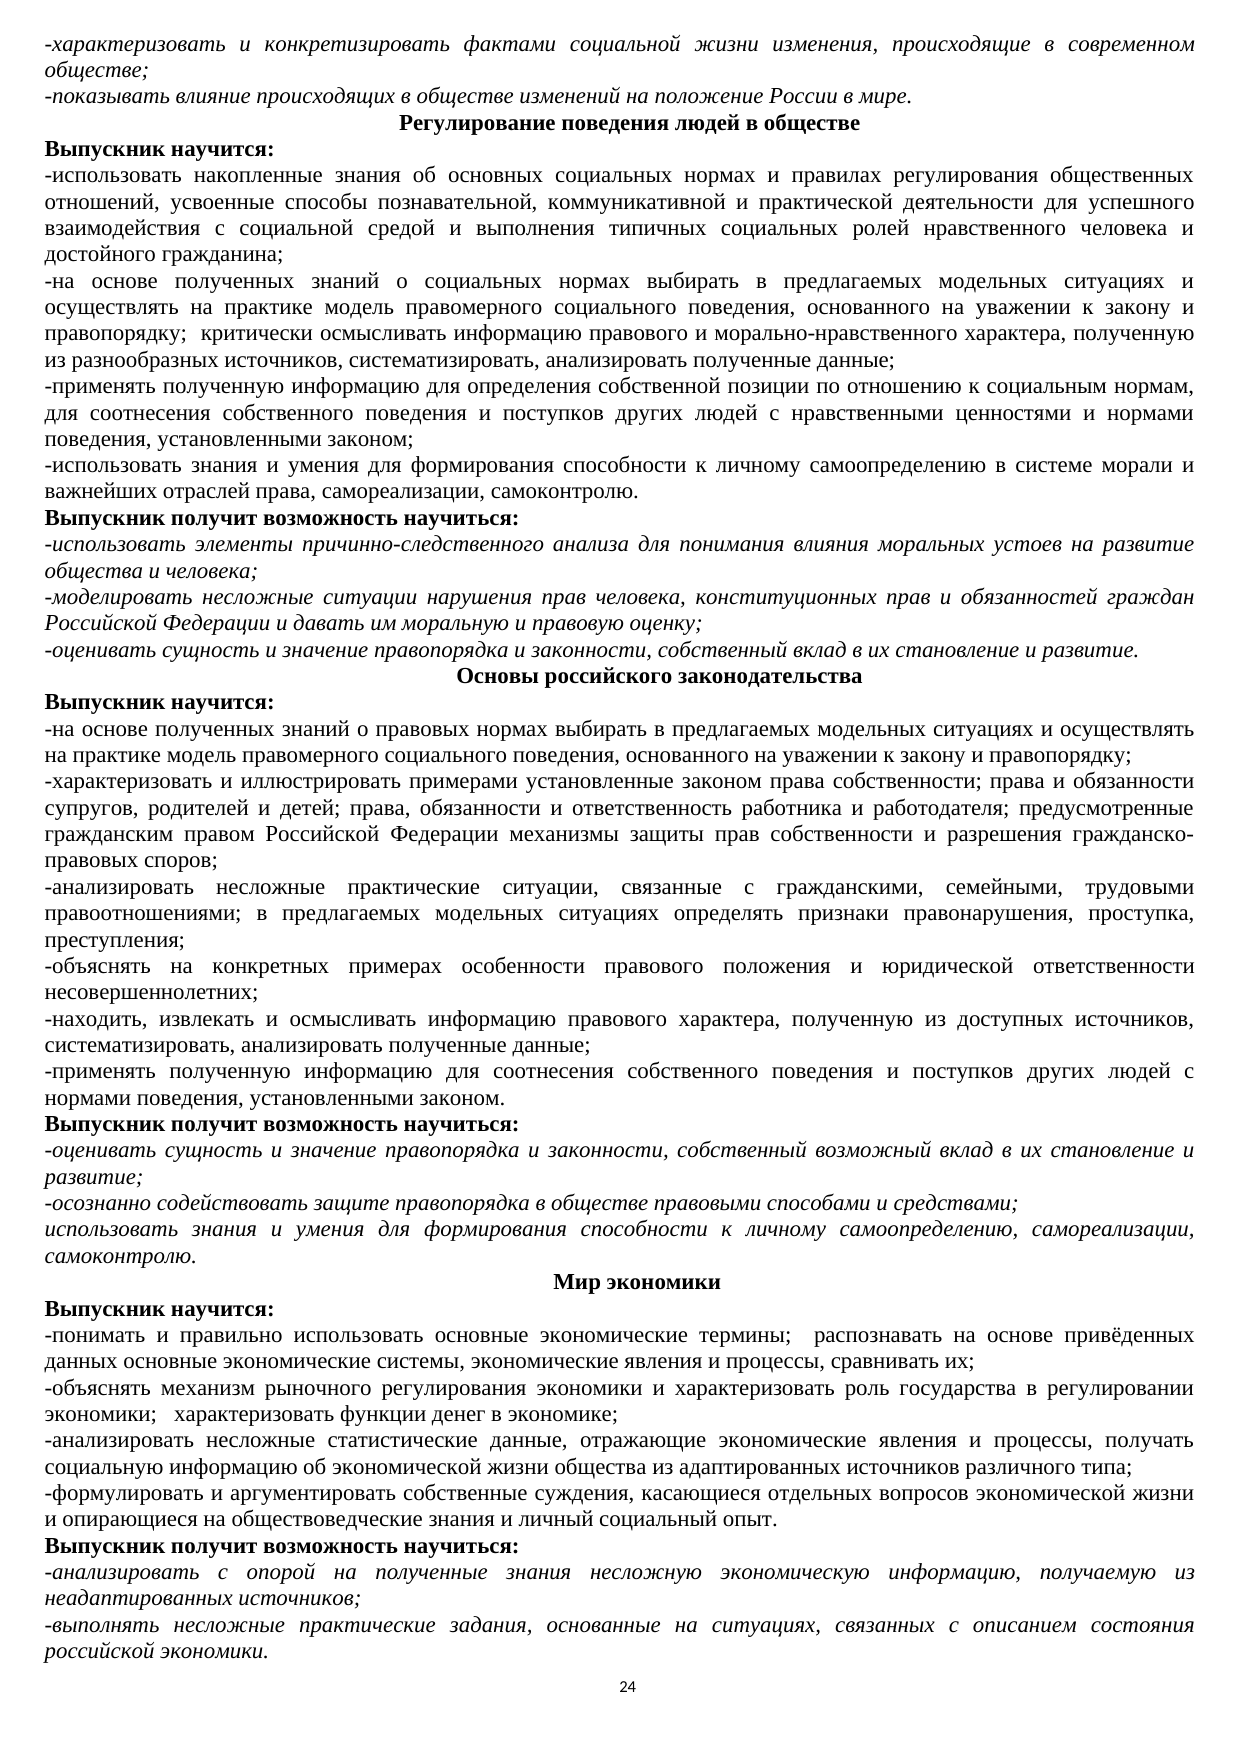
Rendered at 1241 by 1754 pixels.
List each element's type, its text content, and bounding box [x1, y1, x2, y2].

text Выпускник научится: [44, 1294, 1196, 1321]
text -анализировать несложные практические ситуации, связанные с гражданскими, семейными, трудовыми правоотношениями; в предлагаемых модельных ситуациях определять признаки правонарушения, проступка, преступления; [44, 873, 1196, 952]
text -использовать накопленные знания об основных социальных нормах и правилах регулирования общественных отношений, усвоенные способы познавательной, коммуникативной и практической деятельности для успешного взаимодействия с социальной средой и выполнения типичных социальных ролей нравственного человека и достойного гражданина; [44, 161, 1196, 267]
text -формулировать и аргументировать собственные суждения, касающиеся отдельных вопросов экономической жизни и опирающиеся на обществоведческие знания и личный социальный опыт. [44, 1479, 1196, 1532]
text -применять полученную информацию для определения собственной позиции по отношению к социальным нормам, для соотнесения собственного поведения и поступков других людей с нравственными ценностями и нормами поведения, установленными законом; [44, 372, 1196, 451]
text -объяснять на конкретных примерах особенности правового положения и юридической ответственности несовершеннолетних; [44, 952, 1196, 1005]
text -использовать знания и умения для формирования способности к личному самоопределению в системе морали и важнейших отраслей права, самореализации, самоконтролю. [44, 451, 1196, 504]
text -объяснять механизм рыночного регулирования экономики и характеризовать роль государства в регулировании экономики; характеризовать функции денег в экономике; [44, 1374, 1196, 1426]
text Основы российского законодательства [44, 662, 1196, 688]
text Выпускник получит возможность научиться: [44, 504, 1196, 530]
text -находить, извлекать и осмысливать информацию правового характера, полученную из доступных источников, систематизировать, анализировать полученные данные; [44, 1005, 1196, 1057]
text -осознанно содействовать защите правопорядка в обществе правовыми способами и средствами; [44, 1189, 1196, 1216]
text Выпускник научится: [44, 688, 1196, 715]
text использовать знания и умения для формирования способности к личному самоопределению, самореализации, самоконтролю. [44, 1216, 1196, 1268]
text Выпускник получит возможность научиться: [44, 1532, 1196, 1558]
text -характеризовать и иллюстрировать примерами установленные законом права собственности; права и обязанности супругов, родителей и детей; права, обязанности и ответственность работника и работодателя; предусмотренные гражданским правом Российской Федерации механизмы защиты прав собственности и разрешения гражданско-правовых споров; [44, 767, 1196, 873]
text Регулирование поведения людей в обществе [44, 109, 1196, 135]
text -оценивать сущность и значение правопорядка и законности, собственный возможный вклад в их становление и развитие; [44, 1136, 1196, 1189]
text -анализировать с опорой на полученные знания несложную экономическую информацию, получаемую из неадаптированных источников; [44, 1558, 1196, 1611]
text -применять полученную информацию для соотнесения собственного поведения и поступков других людей с нормами поведения, установленными законом. [44, 1057, 1196, 1110]
text -выполнять несложные практические задания, основанные на ситуациях, связанных с описанием состояния российской экономики. [44, 1611, 1196, 1663]
text -моделировать несложные ситуации нарушения прав человека, конституционных прав и обязанностей граждан Российской Федерации и давать им моральную и правовую оценку; [44, 583, 1196, 636]
text -оценивать сущность и значение правопорядка и законности, собственный вклад в их становление и развитие. [44, 636, 1196, 662]
text -анализировать несложные статистические данные, отражающие экономические явления и процессы, получать социальную информацию об экономической жизни общества из адаптированных источников различного типа; [44, 1426, 1196, 1479]
text -характеризовать и конкретизировать фактами социальной жизни изменения, происходящие в современном обществе; [44, 29, 1196, 82]
text Выпускник получит возможность научиться: [44, 1110, 1196, 1136]
text Мир экономики [44, 1268, 1196, 1294]
text -показывать влияние происходящих в обществе изменений на положение России в мире. [44, 82, 1196, 109]
text -использовать элементы причинно-следственного анализа для понимания влияния моральных устоев на развитие общества и человека; [44, 530, 1196, 583]
text -на основе полученных знаний о правовых нормах выбирать в предлагаемых модельных ситуациях и осуществлять на практике модель правомерного социального поведения, основанного на уважении к закону и правопорядку; [44, 715, 1196, 767]
text -понимать и правильно использовать основные экономические термины; распознавать на основе привёденных данных основные экономические системы, экономические явления и процессы, сравнивать их; [44, 1321, 1196, 1374]
text Выпускник научится: [44, 135, 1196, 161]
text -на основе полученных знаний о социальных нормах выбирать в предлагаемых модельных ситуациях и осуществлять на практике модель правомерного социального поведения, основанного на уважении к закону и правопорядку; критически осмысливать информацию правового и морально-нравственного характера, полученную из разнообразных источников, систематизировать, анализировать полученные данные; [44, 267, 1196, 372]
